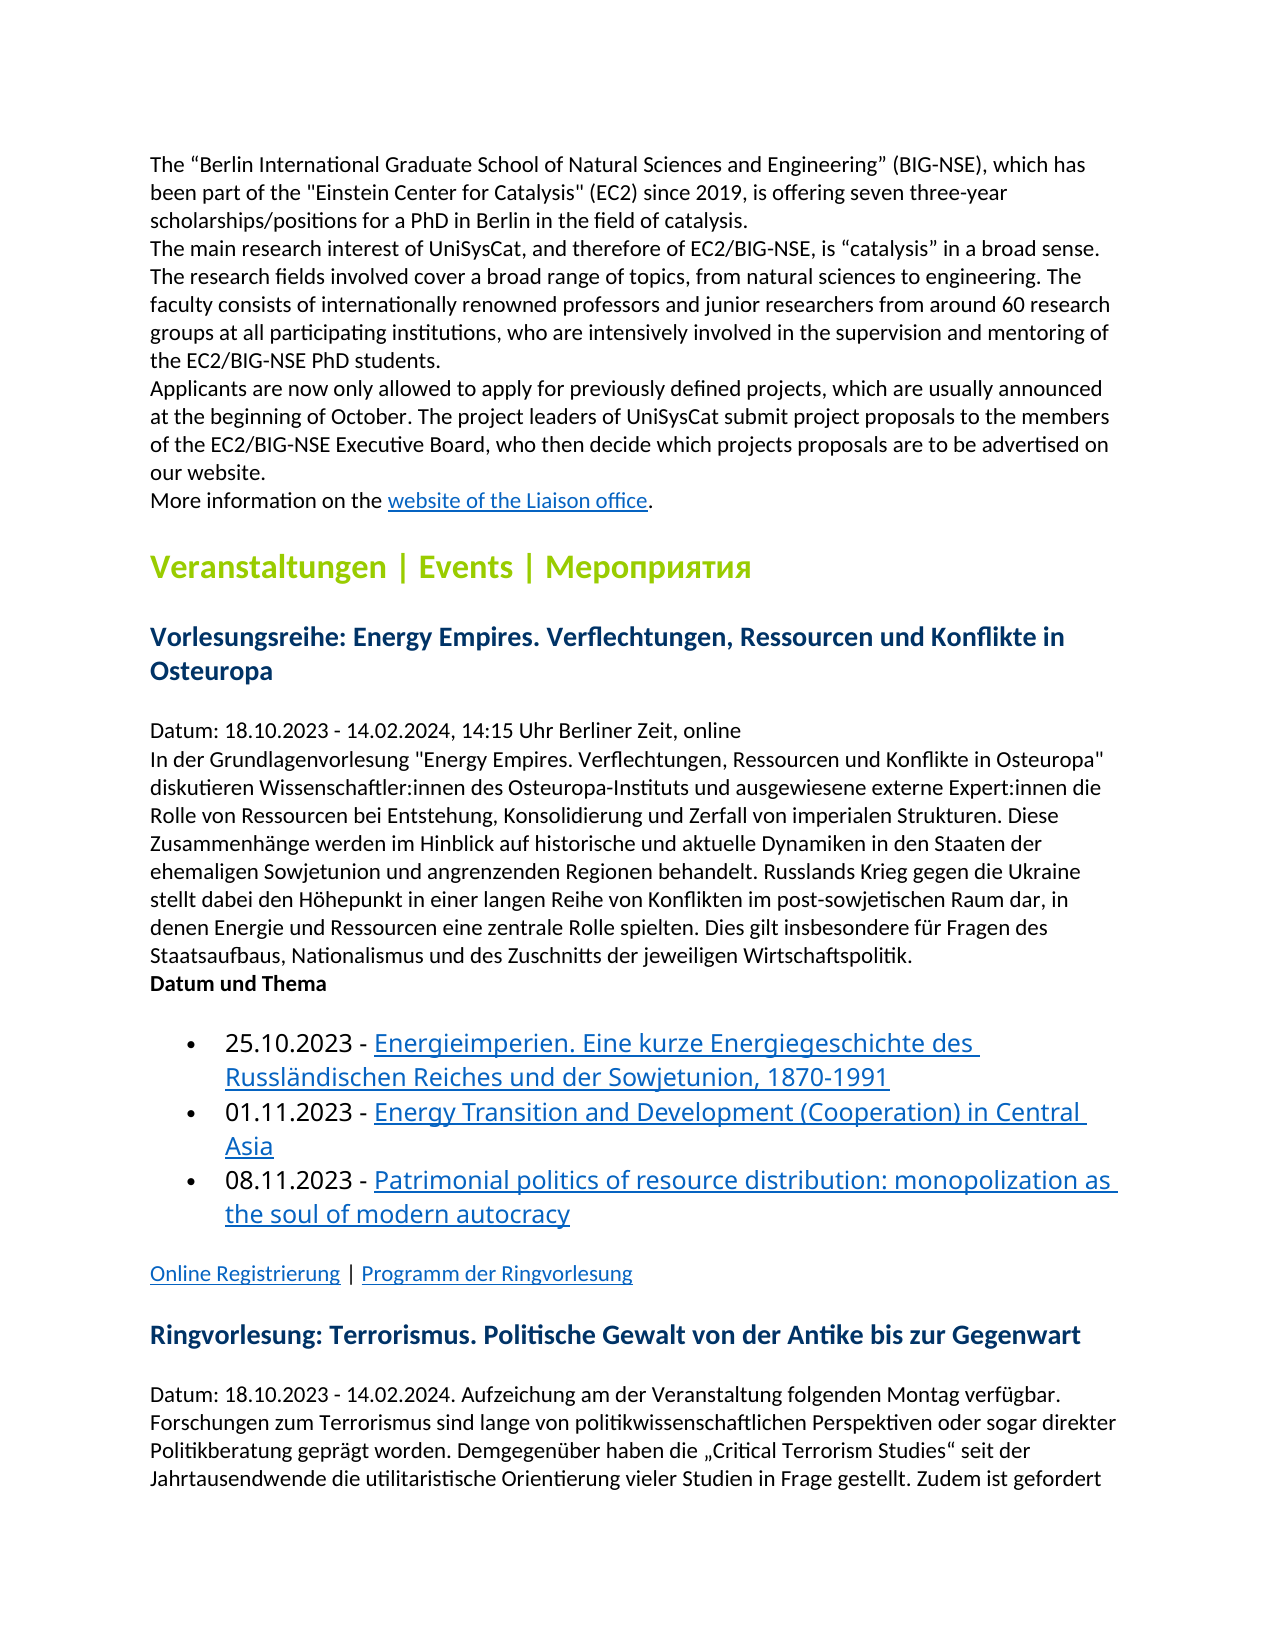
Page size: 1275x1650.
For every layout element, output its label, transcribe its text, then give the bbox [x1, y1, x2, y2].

list 01.11.2023 - Energy Transition and Development (Cooperation) in Central Asia [187, 1094, 1125, 1162]
text Datum und Thema [150, 969, 1125, 997]
subtitle Veranstaltungen | Events | Мероприятия [150, 546, 1125, 587]
subtitle Vorlesungsreihe: Energy Empires. Verflechtungen, Ressourcen und Konflikte in Osteuropa [150, 619, 1125, 687]
list 08.11.2023 - Patrimonial politics of resource distribution: monopolization as the soul of modern autocracy [187, 1162, 1125, 1230]
subtitle Ringvorlesung: Terrorismus. Politische Gewalt von der Antike bis zur Gegenwart [150, 1317, 1125, 1351]
text Datum: 18.10.2023 - 14.02.2024, 14:15 Uhr Berliner Zeit, online [150, 717, 1125, 745]
text The “Berlin International Graduate School of Natural Sciences and Engineering” (BIG-NSE), which has been part of the "Einstein Center for Catalysis" (EC2) since 2019, is offering seven three-year scholarships/positions for a PhD in Berlin in the field of catalysis. [150, 150, 1125, 234]
text Applicants are now only allowed to apply for previously defined projects, which are usually announced at the beginning of October. The project leaders of UniSysCat submit project proposals to the members of the EC2/BIG-NSE Executive Board, who then decide which projects proposals are to be advertised on our website. [150, 374, 1125, 486]
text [150, 1408, 1125, 1492]
text Online Registrierung | Programm der Ringvorlesung [150, 1259, 1125, 1288]
text The main research interest of UniSysCat, and therefore of EC2/BIG-NSE, is “catalysis” in a broad sense. The research fields involved cover a broad range of topics, from natural sciences to engineering. The faculty consists of internationally renowned professors and junior researchers from around 60 research groups at all participating institutions, who are intensively involved in the supervision and mentoring of the EC2/BIG-NSE PhD students. [150, 234, 1125, 374]
text More information on the website of the Liaison office. [150, 486, 1125, 514]
text In der Grundlagenvorlesung "Energy Empires. Verflechtungen, Ressourcen und Konflikte in Osteuropa" diskutieren Wissenschaftler:innen des Osteuropa-Instituts und ausgewiesene externe Expert:innen die Rolle von Ressourcen bei Entstehung, Konsolidierung und Zerfall von imperialen Strukturen. Diese Zusammenhänge werden im Hinblick auf historische und aktuelle Dynamiken in den Staaten der ehemaligen Sowjetunion und angrenzenden Regionen behandelt. Russlands Krieg gegen die Ukraine stellt dabei den Höhepunkt in einer langen Reihe von Konflikten im post-sowjetischen Raum dar, in denen Energie und Ressourcen eine zentrale Rolle spielten. Dies gilt insbesondere für Fragen des Staatsaufbaus, Nationalismus und des Zuschnitts der jeweiligen Wirtschaftspolitik. [150, 745, 1125, 969]
list 25.10.2023 - Energieimperien. Eine kurze Energiegeschichte des Russländischen Reiches und der Sowjetunion, 1870-1991 [187, 1026, 1125, 1094]
text Datum: 18.10.2023 - 14.02.2024. Aufzeichung am der Veranstaltung folgenden Montag verfügbar. [150, 1380, 1125, 1408]
